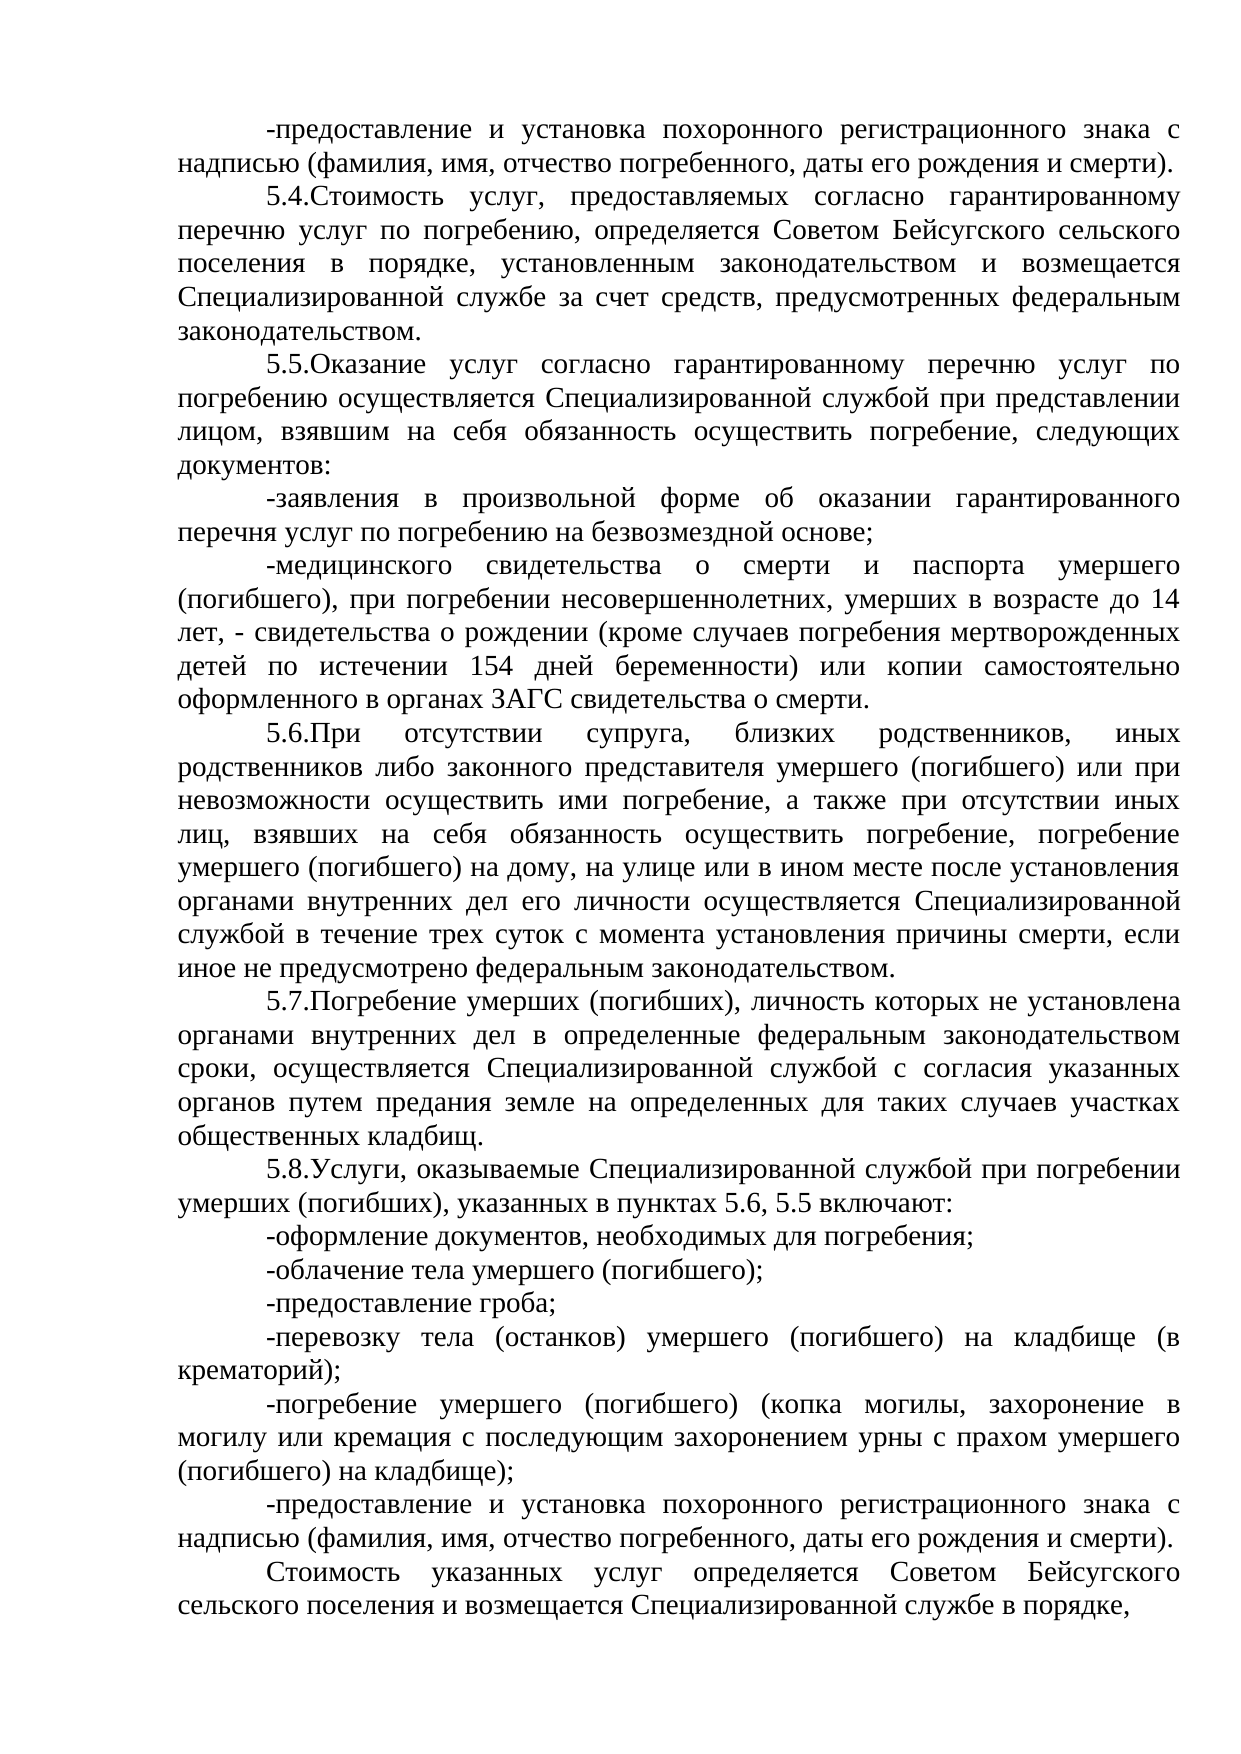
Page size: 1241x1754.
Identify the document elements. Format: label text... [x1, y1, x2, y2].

text Стоимость указанных услуг определяется Советом Бейсугского сельского поселения и возмещается Специализированной службе в порядке, [177, 1554, 1181, 1621]
text -предоставление и установка похоронного регистрационного знака с надписью (фамилия, имя, отчество погребенного, даты его рождения и смерти). [177, 1487, 1181, 1554]
text -предоставление и установка похоронного регистрационного знака с надписью (фамилия, имя, отчество погребенного, даты его рождения и смерти). [177, 111, 1181, 178]
text -облачение тела умершего (погибшего); [177, 1252, 1181, 1285]
text 5.7.Погребение умерших (погибших), личность которых не установлена органами внутренних дел в определенные федеральным законодательством сроки, осуществляется Специализированной службой с согласия указанных органов путем предания земле на определенных для таких случаев участках общественных кладбищ. [177, 983, 1181, 1151]
text 5.6.При отсутствии супруга, близких родственников, иных родственников либо законного представителя умершего (погибшего) или при невозможности осуществить ими погребение, а также при отсутствии иных лиц, взявших на себя обязанность осуществить погребение, погребение умершего (погибшего) на дому, на улице или в ином месте после установления органами внутренних дел его личности осуществляется Специализированной службой в течение трех суток с момента установления причины смерти, если иное не предусмотрено федеральным законодательством. [177, 715, 1181, 983]
text 5.5.Оказание услуг согласно гарантированному перечню услуг по погребению осуществляется Специализированной службой при представлении лицом, взявшим на себя обязанность осуществить погребение, следующих документов: [177, 346, 1181, 480]
text -оформление документов, необходимых для погребения; [177, 1218, 1181, 1252]
text -медицинского свидетельства о смерти и паспорта умершего (погибшего), при погребении несовершеннолетних, умерших в возрасте до 14 лет, - свидетельства о рождении (кроме случаев погребения мертворожденных детей по истечении 154 дней беременности) или копии самостоятельно оформленного в органах ЗАГС свидетельства о смерти. [177, 547, 1181, 715]
text 5.8.Услуги, оказываемые Специализированной службой при погребении умерших (погибших), указанных в пунктах 5.6, 5.5 включают: [177, 1151, 1181, 1218]
text 5.4.Стоимость услуг, предоставляемых согласно гарантированному перечню услуг по погребению, определяется Советом Бейсугского сельского поселения в порядке, установленным законодательством и возмещается Специализированной службе за счет средств, предусмотренных федеральным законодательством. [177, 178, 1181, 346]
text -заявления в произвольной форме об оказании гарантированного перечня услуг по погребению на безвозмездной основе; [177, 480, 1181, 547]
text -перевозку тела (останков) умершего (погибшего) на кладбище (в крематорий); [177, 1319, 1181, 1386]
text -предоставление гроба; [177, 1285, 1181, 1319]
text -погребение умершего (погибшего) (копка могилы, захоронение в могилу или кремация с последующим захоронением урны с прахом умершего (погибшего) на кладбище); [177, 1386, 1181, 1487]
